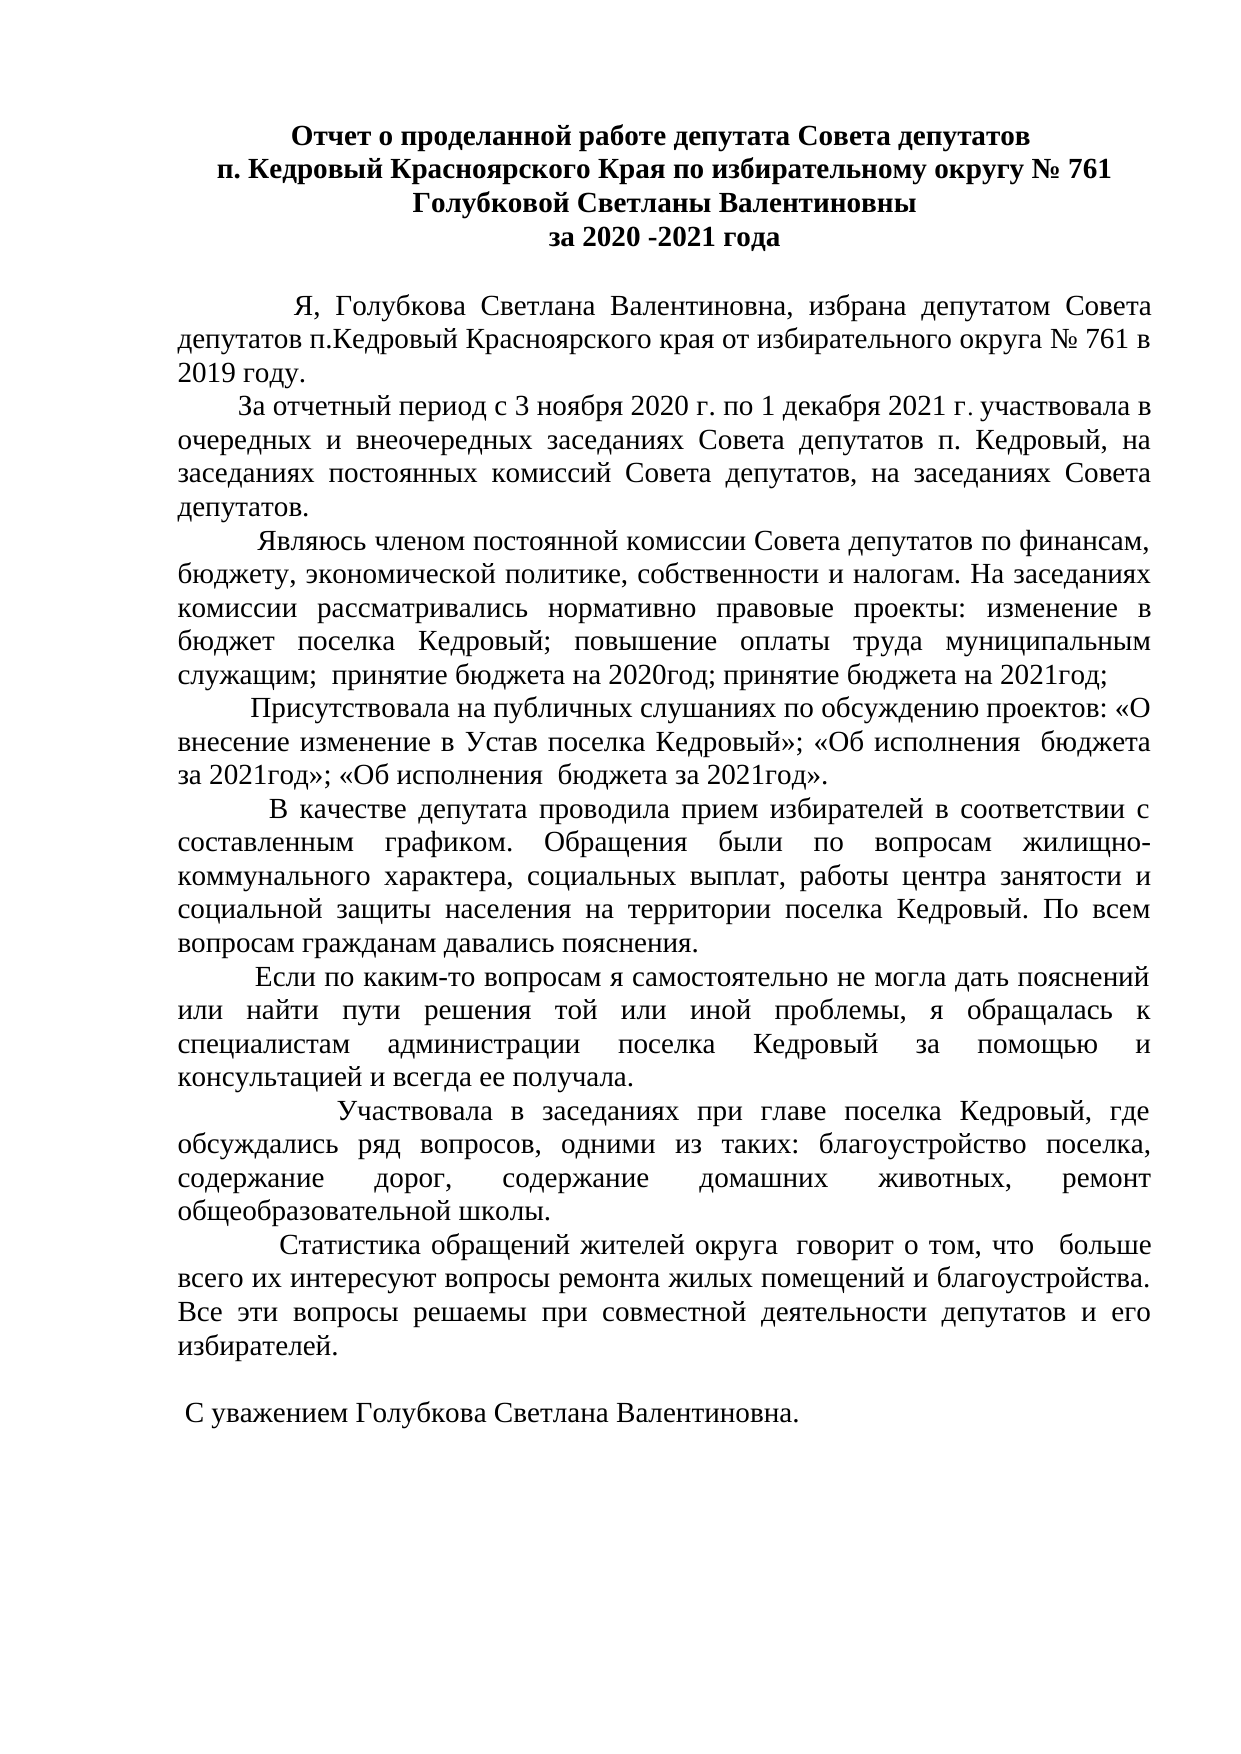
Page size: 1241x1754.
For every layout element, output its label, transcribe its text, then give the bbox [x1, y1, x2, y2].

text Статистика обращений жителей округа говорит о том, что больше всего их интересуют вопросы ремонта жилых помещений и благоустройства. Все эти вопросы решаемы при совместной деятельности депутатов и его избирателей. [177, 1227, 1152, 1361]
text п. Кедровый Красноярского Края по избирательному округу № 761 [177, 152, 1152, 185]
text Если по каким-то вопросам я самостоятельно не могла дать пояснений или найти пути решения той или иной проблемы, я обращалась к специалистам администрации поселка Кедровый за помощью и консультацией и всегда ее получала. [177, 959, 1152, 1093]
text За отчетный период с 3 ноября 2020 г. по 1 декабря 2021 г. участвовала в очередных и внеочередных заседаниях Совета депутатов п. Кедровый, на заседаниях постоянных комиссий Совета депутатов, на заседаниях Совета депутатов. [177, 388, 1152, 523]
text С уважением Голубкова Светлана Валентиновна. [177, 1395, 1152, 1428]
text Присутствовала на публичных слушаниях по обсуждению проектов: «О внесение изменение в Устав поселка Кедровый»; «Об исполнения бюджета за 2021год»; «Об исполнения бюджета за 2021год». [177, 690, 1152, 791]
text Я, Голубкова Светлана Валентиновна, избрана депутатом Совета депутатов п.Кедровый Красноярского края от избирательного округа № 761 в 2019 году. [177, 288, 1152, 388]
text Голубковой Светланы Валентиновны [177, 185, 1152, 219]
text В качестве депутата проводила прием избирателей в соответствии с составленным графиком. Обращения были по вопросам жилищно-коммунального характера, социальных выплат, работы центра занятости и социальной защиты населения на территории поселка Кедровый. По всем вопросам гражданам давались пояснения. [177, 791, 1152, 959]
text Участвовала в заседаниях при главе поселка Кедровый, где обсуждались ряд вопросов, одними из таких: благоустройство поселка, содержание дорог, содержание домашних животных, ремонт общеобразовательной школы. [177, 1093, 1152, 1227]
text Отчет о проделанной работе депутата Совета депутатов [177, 118, 1152, 152]
text Являюсь членом постоянной комиссии Совета депутатов по финансам, бюджету, экономической политике, собственности и налогам. На заседаниях комиссии рассматривались нормативно правовые проекты: изменение в бюджет поселка Кедровый; повышение оплаты труда муниципальным служащим; принятие бюджета на 2020год; принятие бюджета на 2021год; [177, 523, 1152, 690]
text за 2020 -2021 года [177, 219, 1152, 252]
